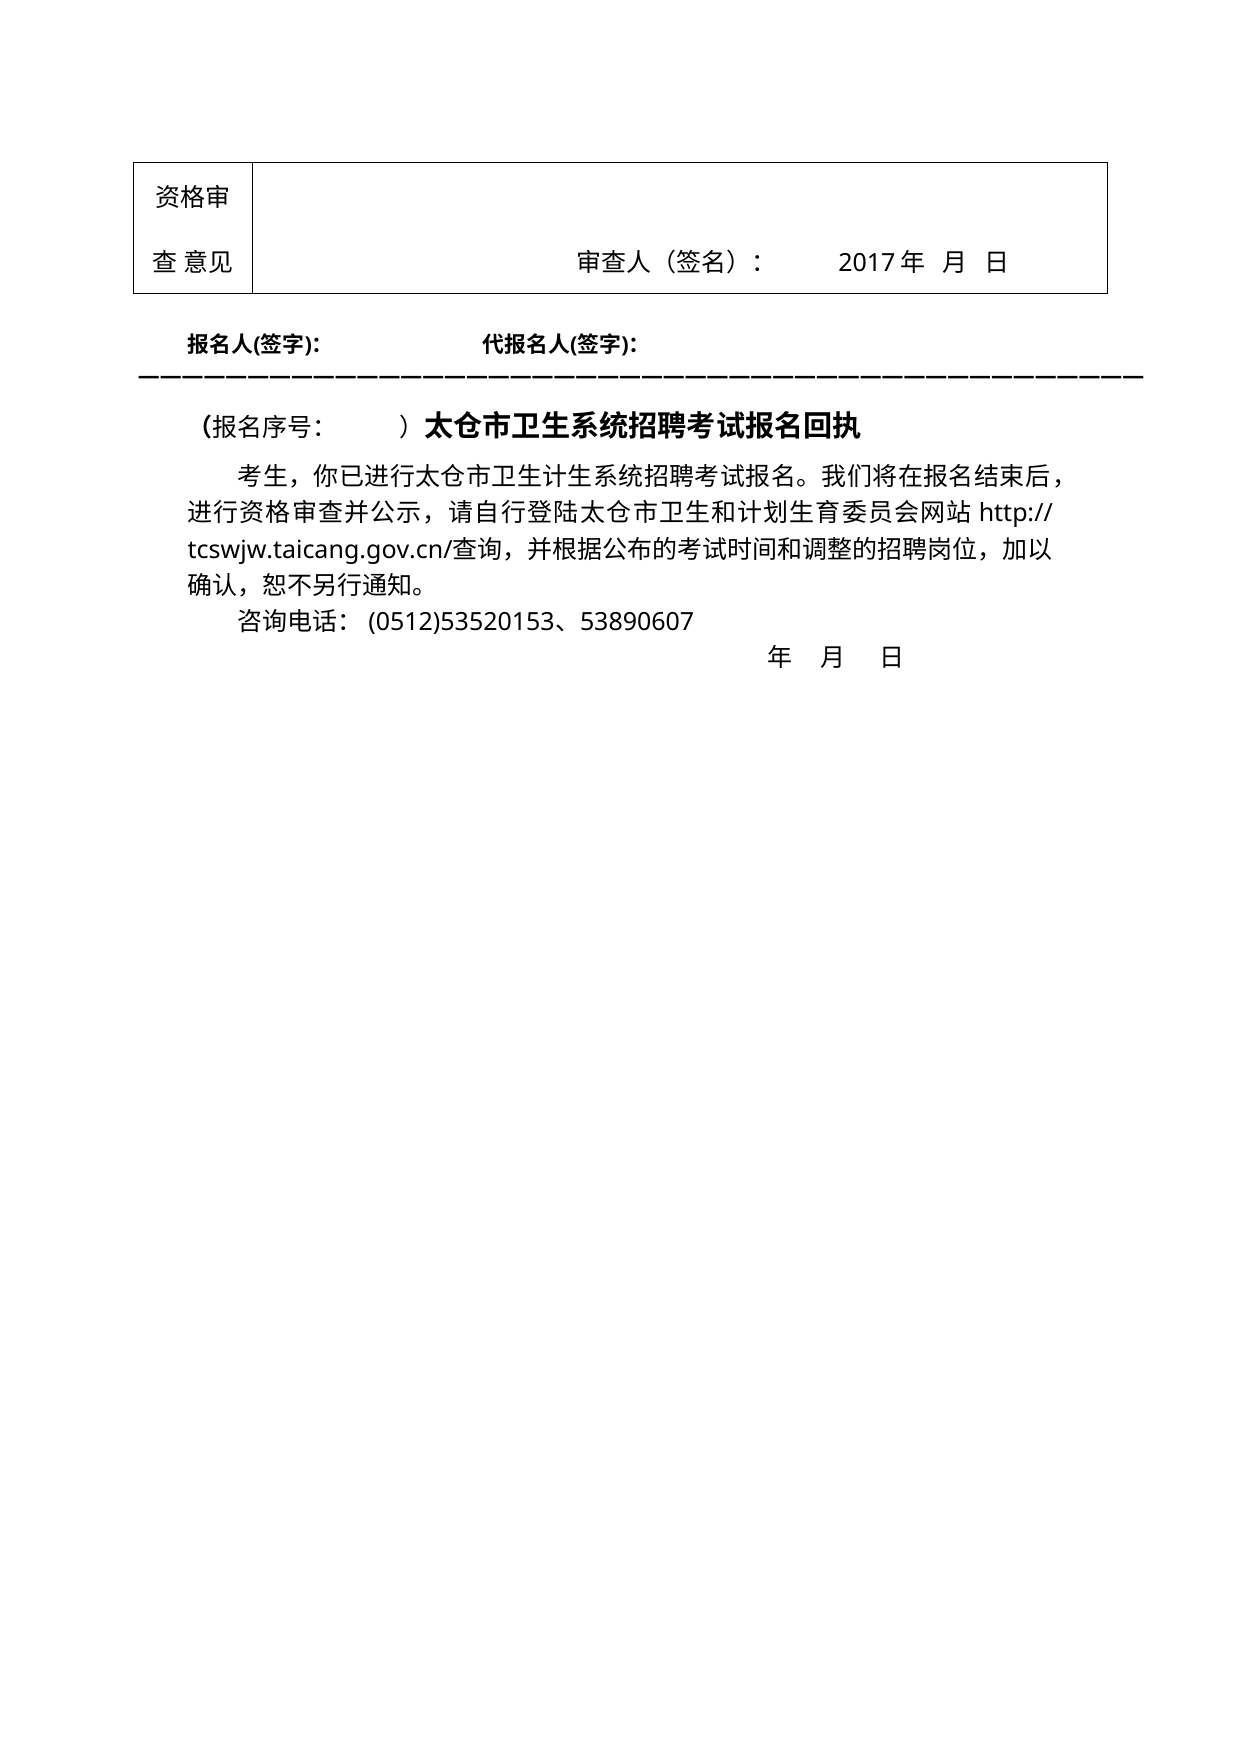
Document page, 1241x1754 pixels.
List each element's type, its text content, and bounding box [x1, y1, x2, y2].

text 咨询电话： (0512)53520153、53890607 [187, 602, 1053, 638]
text 考生，你已进行太仓市卫生计生系统招聘考试报名。我们将在报名结束后，进行资格审查并公示，请自行登陆太仓市卫生和计划生育委员会网站http://tcswjw.taicang.gov.cn/查询，并根据公布的考试时间和调整的招聘岗位，加以确认，恕不另行通知。 [187, 457, 1053, 602]
text （报名序号： ）太仓市卫生系统招聘考试报名回执 [187, 392, 1053, 457]
text ―――――――――――――――――――――――――――――――――――――――――――――― [138, 359, 1200, 392]
table_cell 审查人（签名）： 2017年 月 日 [253, 163, 1107, 293]
table_cell 资格审查 意见 [134, 163, 252, 293]
text 报名人(签字)： 代报名人(签字)： [187, 327, 1053, 359]
text 年 月 日 [187, 638, 1053, 674]
